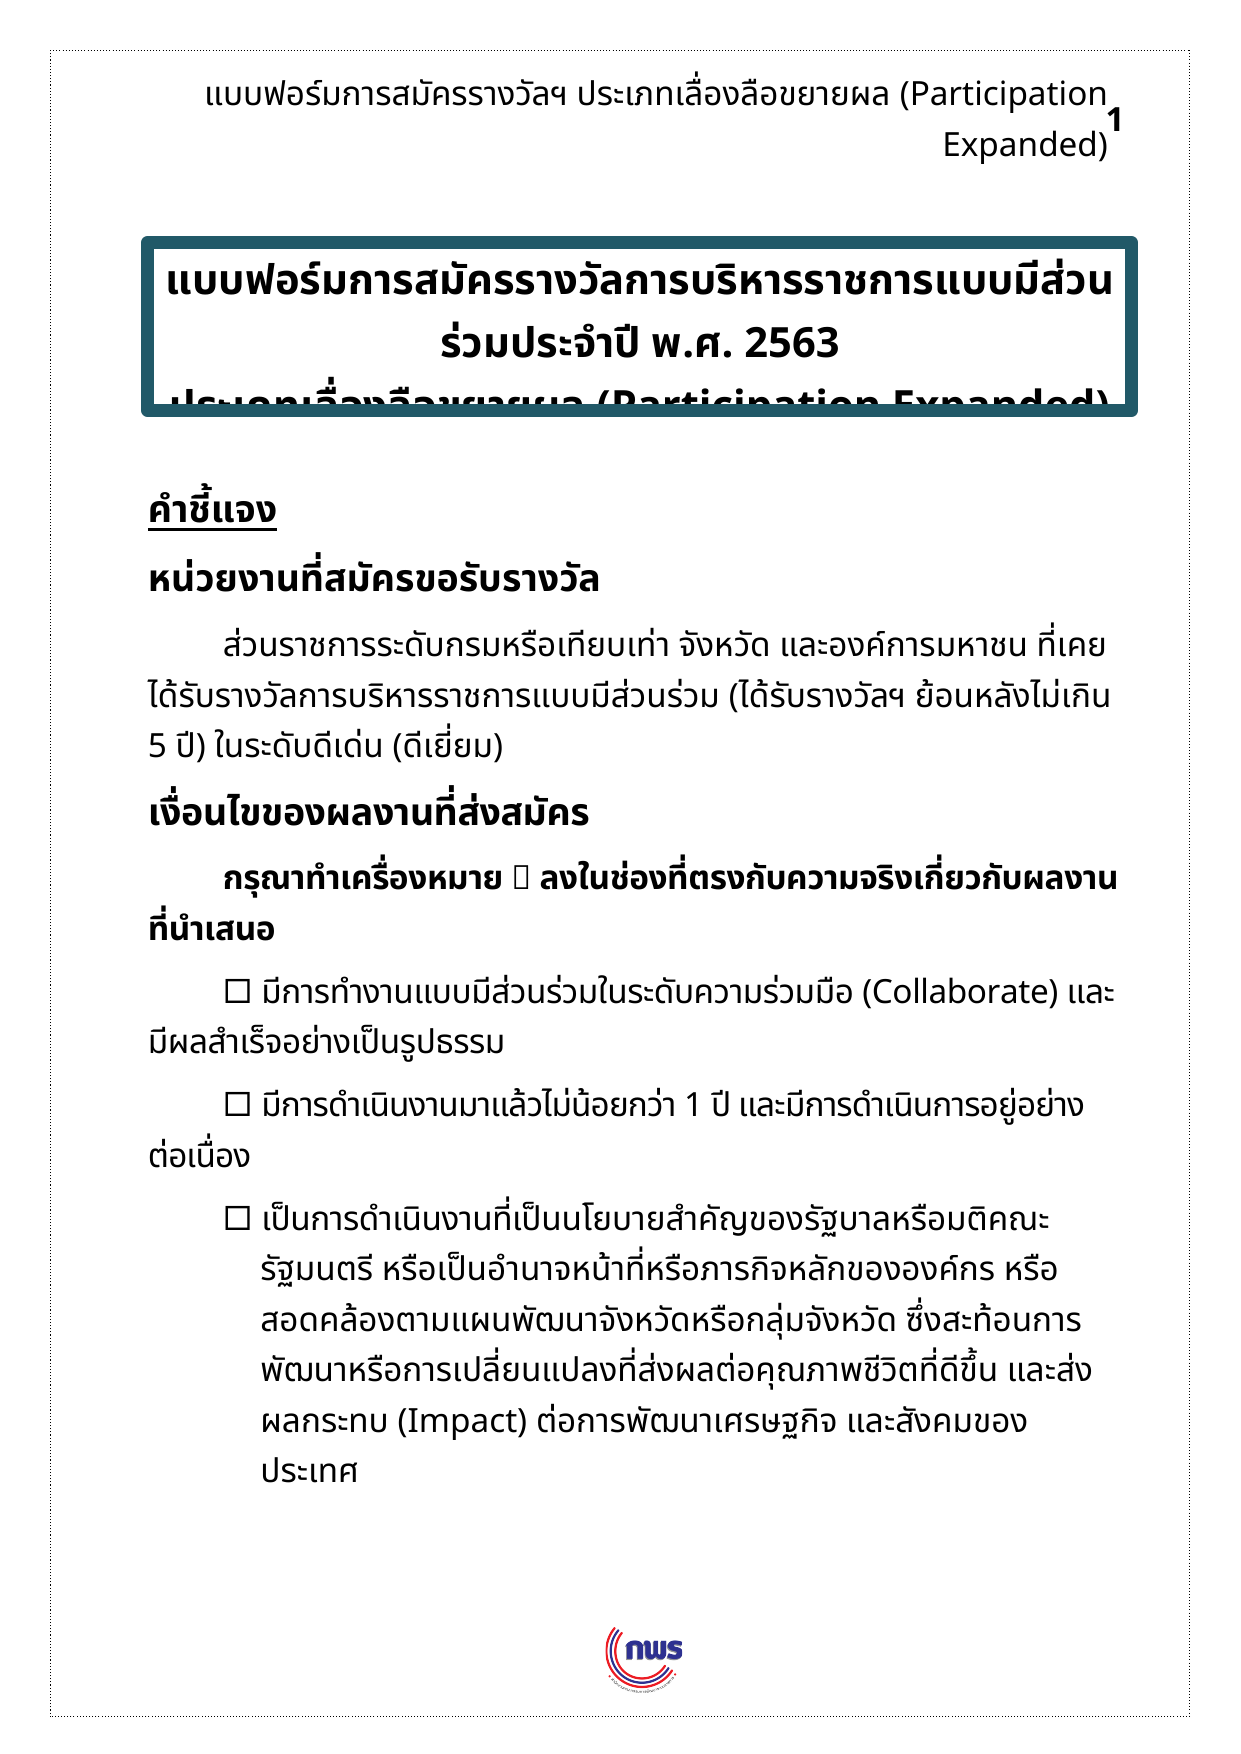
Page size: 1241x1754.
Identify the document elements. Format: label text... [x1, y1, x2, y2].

text คำชี้แจง [148, 483, 1122, 539]
text เป็นการดำเนินงานที่เป็นนโยบายสำคัญของรัฐบาลหรือมติคณะรัฐมนตรี หรือเป็นอำนาจหน้าที่หรือภารกิจหลักขององค์กร หรือสอดคล้องตามแผนพัฒนาจังหวัดหรือกลุ่มจังหวัด ซึ่งสะท้อนการพัฒนาหรือการเปลี่ยนแปลงที่ส่งผลต่อคุณภาพชีวิตที่ดีขึ้น และส่งผลกระทบ (Impact) ต่อการพัฒนาเศรษฐกิจ และสังคมของประเทศ [194, 1195, 1122, 1497]
text มีการทำงานแบบมีส่วนร่วมในระดับความร่วมมือ (Collaborate) และมีผลสำเร็จอย่างเป็นรูปธรรม [148, 968, 1122, 1069]
text กรุณาทำเครื่องหมาย ลงในช่องที่ตรงกับความจริงเกี่ยวกับผลงานที่นำเสนอ [148, 854, 1122, 955]
text มีการดำเนินงานมาแล้วไม่น้อยกว่า 1 ปี และมีการดำเนินการอยู่อย่างต่อเนื่อง [148, 1081, 1122, 1182]
text หน่วยงานที่สมัครขอรับรางวัล [148, 552, 1122, 608]
text ส่วนราชการระดับกรมหรือเทียบเท่า จังหวัด และองค์การมหาชน ที่เคยได้รับรางวัลการบริหารราชการแบบมีส่วนร่วม (ได้รับรางวัลฯ ย้อนหลังไม่เกิน 5 ปี) ในระดับดีเด่น (ดีเยี่ยม) [148, 621, 1122, 773]
picture [605, 1627, 683, 1693]
text เงื่อนไขของผลงานที่ส่งสมัคร [148, 785, 1122, 842]
